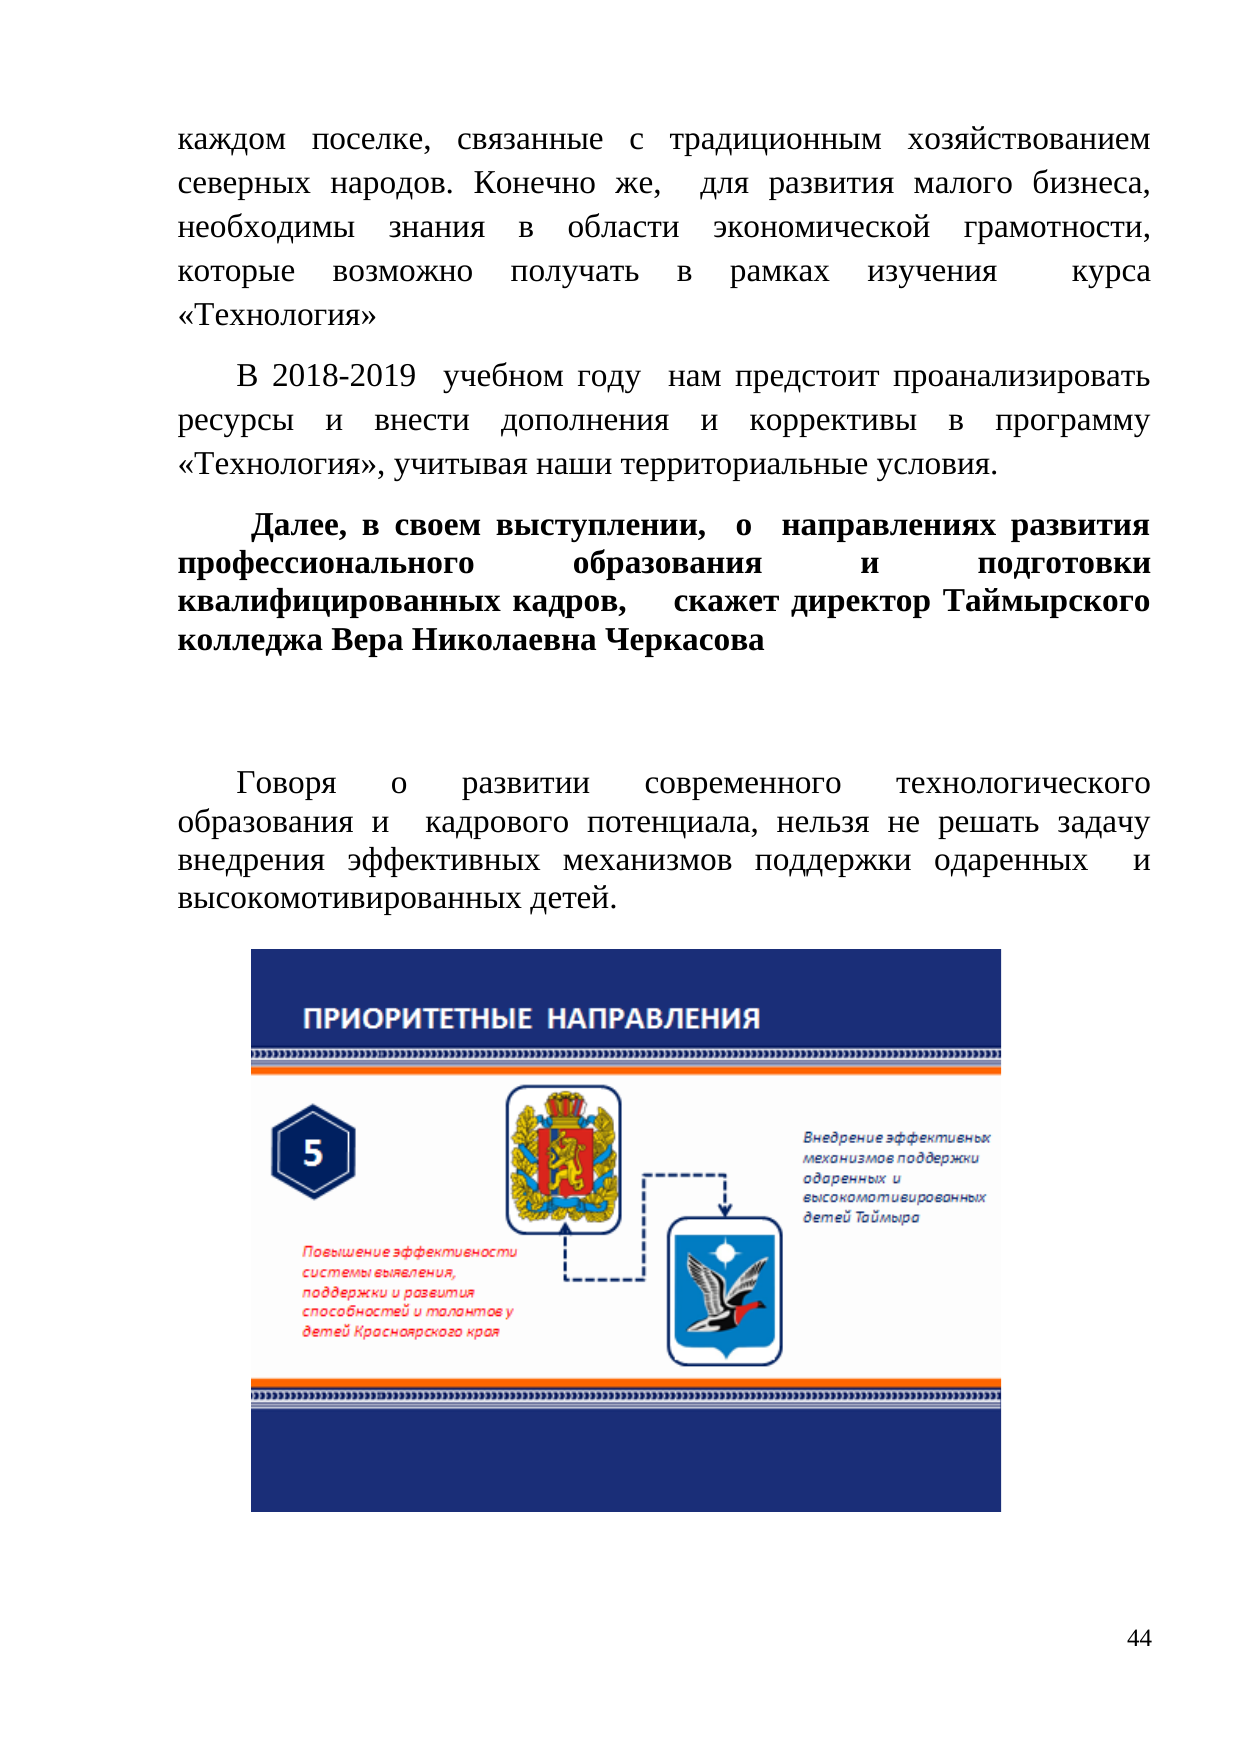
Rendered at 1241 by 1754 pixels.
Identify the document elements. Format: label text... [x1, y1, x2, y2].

picture [251, 949, 1002, 1512]
text Далее, в своем выступлении, о направлениях развития профессионального образования и подготовки квалифицированных кадров, скажет директор Таймырского колледжа Вера Николаевна Черкасова [177, 504, 1152, 657]
text Говоря о развитии современного технологического образования и кадрового потенциала, нельзя не решать задачу внедрения эффективных механизмов поддержки одаренных и высокомотивированных детей. [177, 763, 1152, 916]
text В 2018-2019 учебном году нам предстоит проанализировать ресурсы и внести дополнения и коррективы в программу «Технология», учитывая наши территориальные условия. [177, 437, 1152, 482]
text В 2018-2019 учебном году нам предстоит проанализировать ресурсы и внести дополнения и коррективы в программу «Технология», учитывая наши территориальные условия. [177, 355, 1152, 399]
